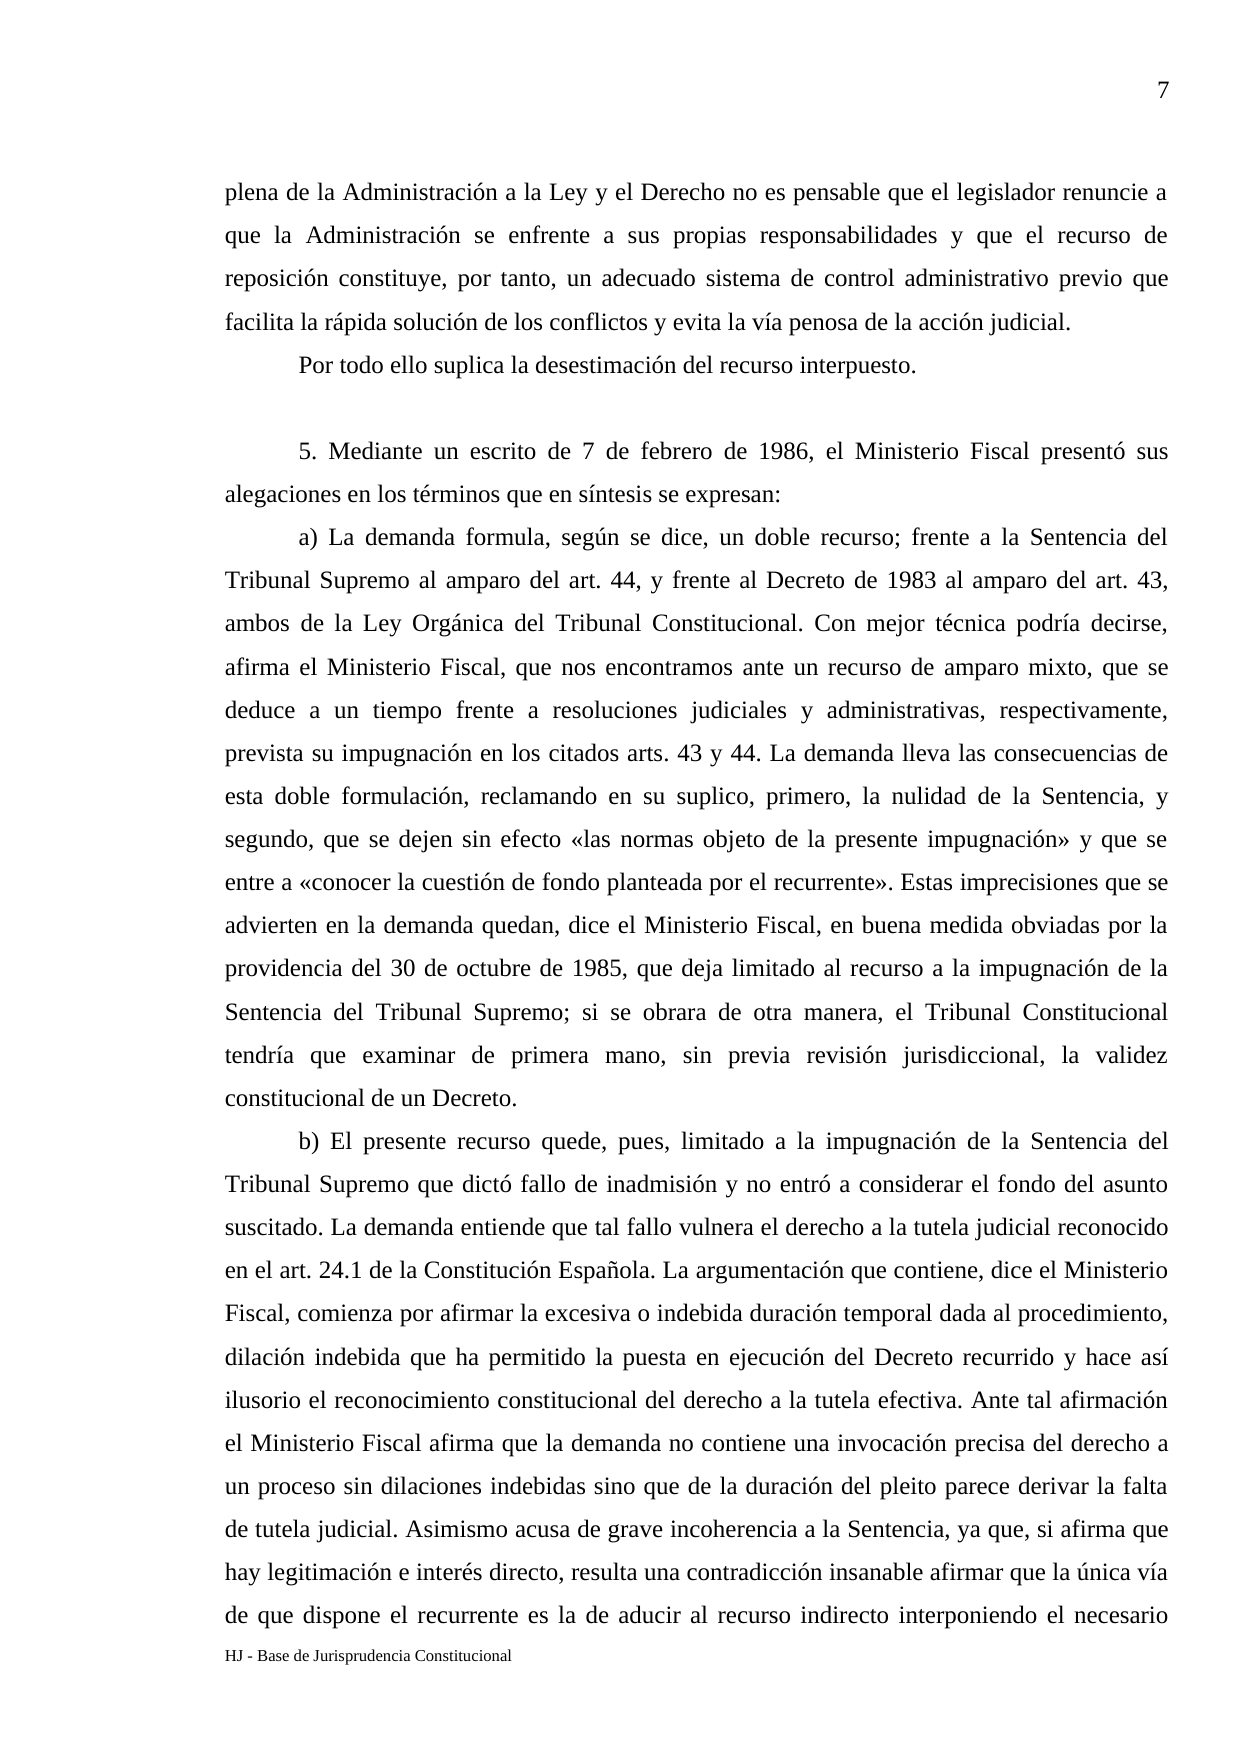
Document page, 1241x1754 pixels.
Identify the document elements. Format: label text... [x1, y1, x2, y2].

text a) La demanda formula, según se dice, un doble recurso; frente a la Sentencia del Tribunal Supremo al amparo del art. 44, y frente al Decreto de 1983 al amparo del art. 43, ambos de la Ley Orgánica del Tribunal Constitucional. Con mejor técnica podría decirse, afirma el Ministerio Fiscal, que nos encontramos ante un recurso de amparo mixto, que se deduce a un tiempo frente a resoluciones judiciales y administrativas, respectivamente, prevista su impugnación en los citados arts. 43 y 44. La demanda lleva las consecuencias de esta doble formulación, reclamando en su suplico, primero, la nulidad de la Sentencia, y segundo, que se dejen sin efecto «las normas objeto de la presente impugnación» y que se entre a «conocer la cuestión de fondo planteada por el recurrente». Estas imprecisiones que se advierten en la demanda quedan, dice el Ministerio Fiscal, en buena medida obviadas por la providencia del 30 de octubre de 1985, que deja limitado al recurso a la impugnación de la Sentencia del Tribunal Supremo; si se obrara de otra manera, el Tribunal Constitucional tendría que examinar de primera mano, sin previa revisión jurisdiccional, la validez constitucional de un Decreto. [224, 522, 1169, 1112]
text Por todo ello suplica la desestimación del recurso interpuesto. [224, 350, 1169, 378]
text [224, 177, 1169, 335]
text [224, 1126, 1169, 1629]
text 5. Mediante un escrito de 7 de febrero de 1986, el Ministerio Fiscal presentó sus alegaciones en los términos que en síntesis se expresan: [224, 436, 1169, 508]
